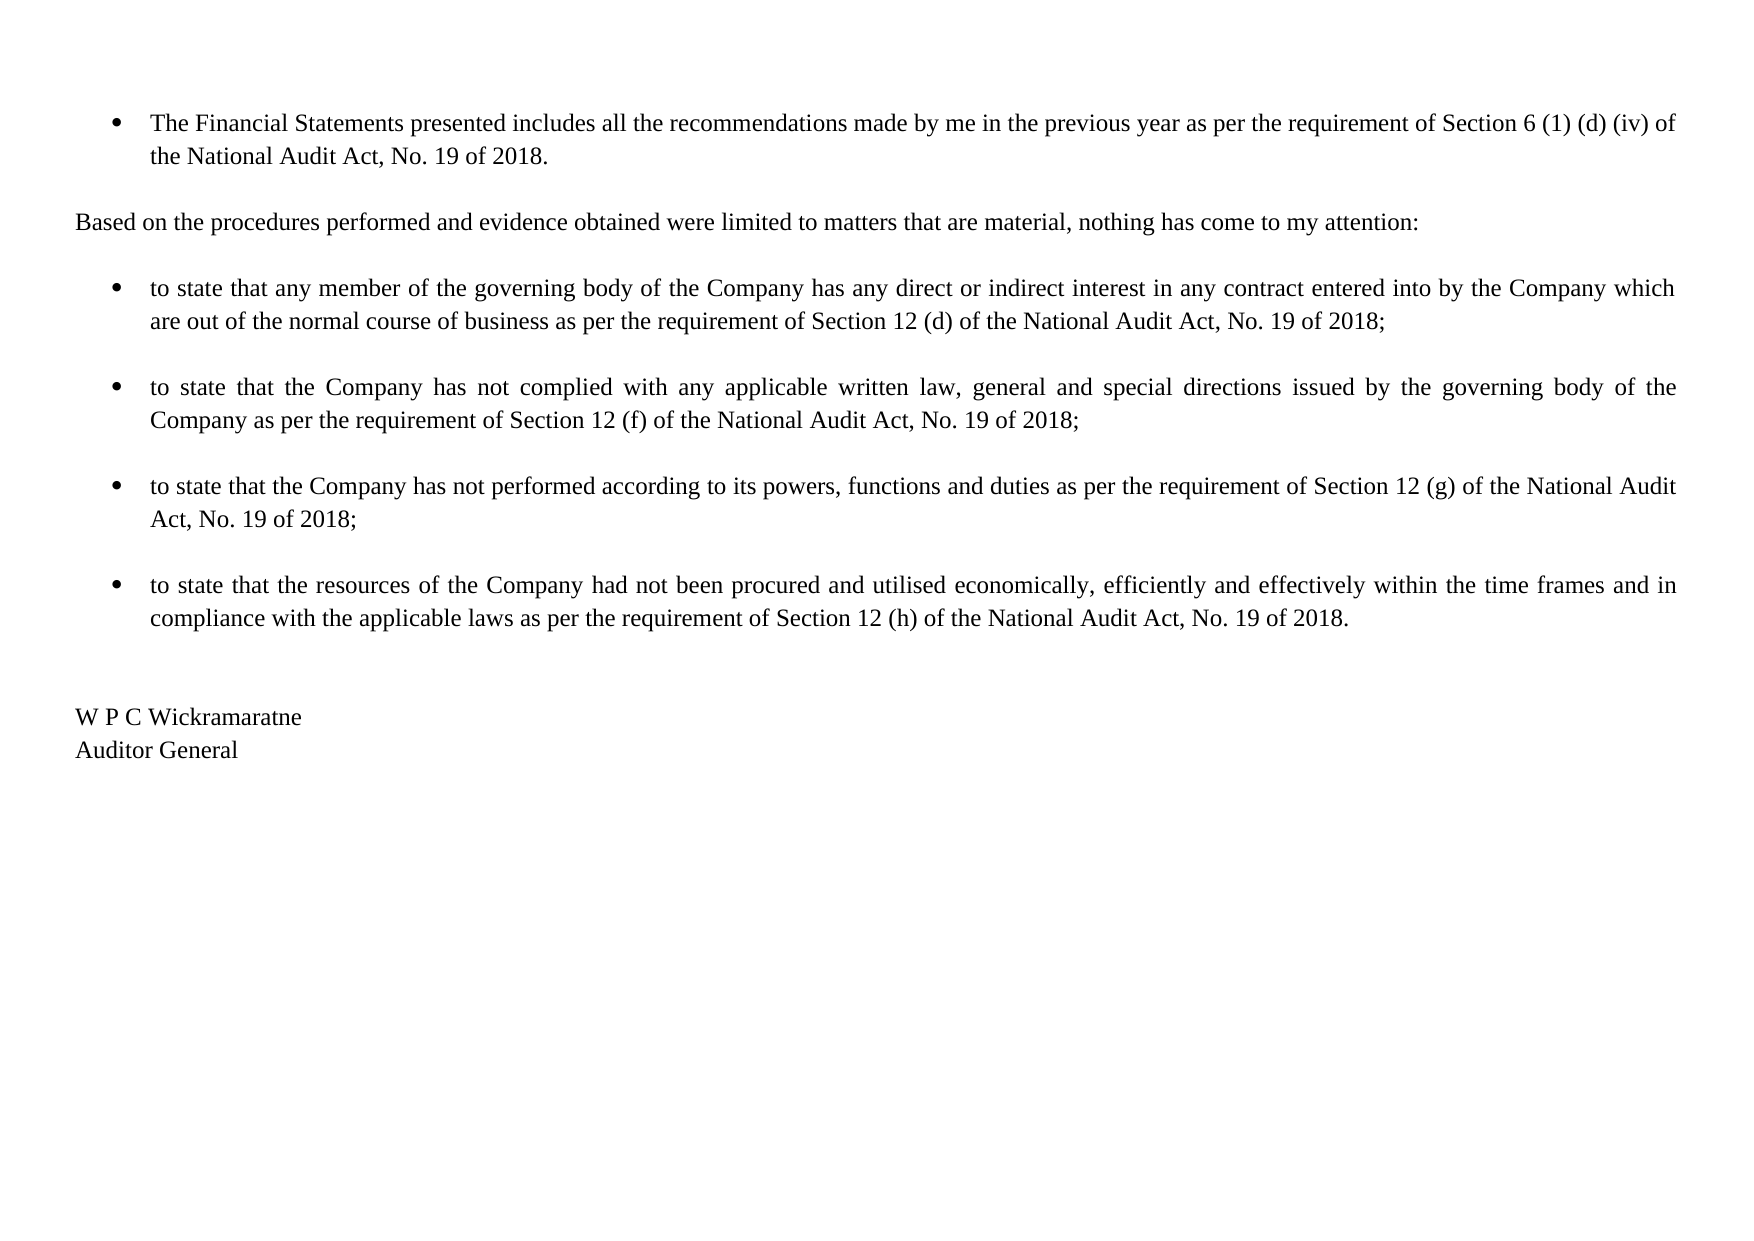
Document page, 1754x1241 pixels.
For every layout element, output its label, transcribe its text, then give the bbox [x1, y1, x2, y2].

list The Financial Statements presented includes all the recommendations made by me in the previous year as per the requirement of Section 6 (1) (d) (iv) of the National Audit Act, No. 19 of 2018. [112, 108, 1679, 170]
text Auditor General [75, 735, 1679, 764]
text W P C Wickramaratne [75, 702, 1679, 731]
list to state that the resources of the Company had not been procured and utilised economically, efficiently and effectively within the time frames and in compliance with the applicable laws as per the requirement of Section 12 (h) of the National Audit Act, No. 19 of 2018. [112, 570, 1679, 632]
list to state that the Company has not complied with any applicable written law, general and special directions issued by the governing body of the Company as per the requirement of Section 12 (f) of the National Audit Act, No. 19 of 2018; [112, 372, 1679, 434]
list to state that any member of the governing body of the Company has any direct or indirect interest in any contract entered into by the Company which are out of the normal course of business as per the requirement of Section 12 (d) of the National Audit Act, No. 19 of 2018; [112, 273, 1679, 335]
list to state that the Company has not performed according to its powers, functions and duties as per the requirement of Section 12 (g) of the National Audit Act, No. 19 of 2018; [112, 471, 1679, 533]
text Based on the procedures performed and evidence obtained were limited to matters that are material, nothing has come to my attention: [75, 207, 1679, 236]
